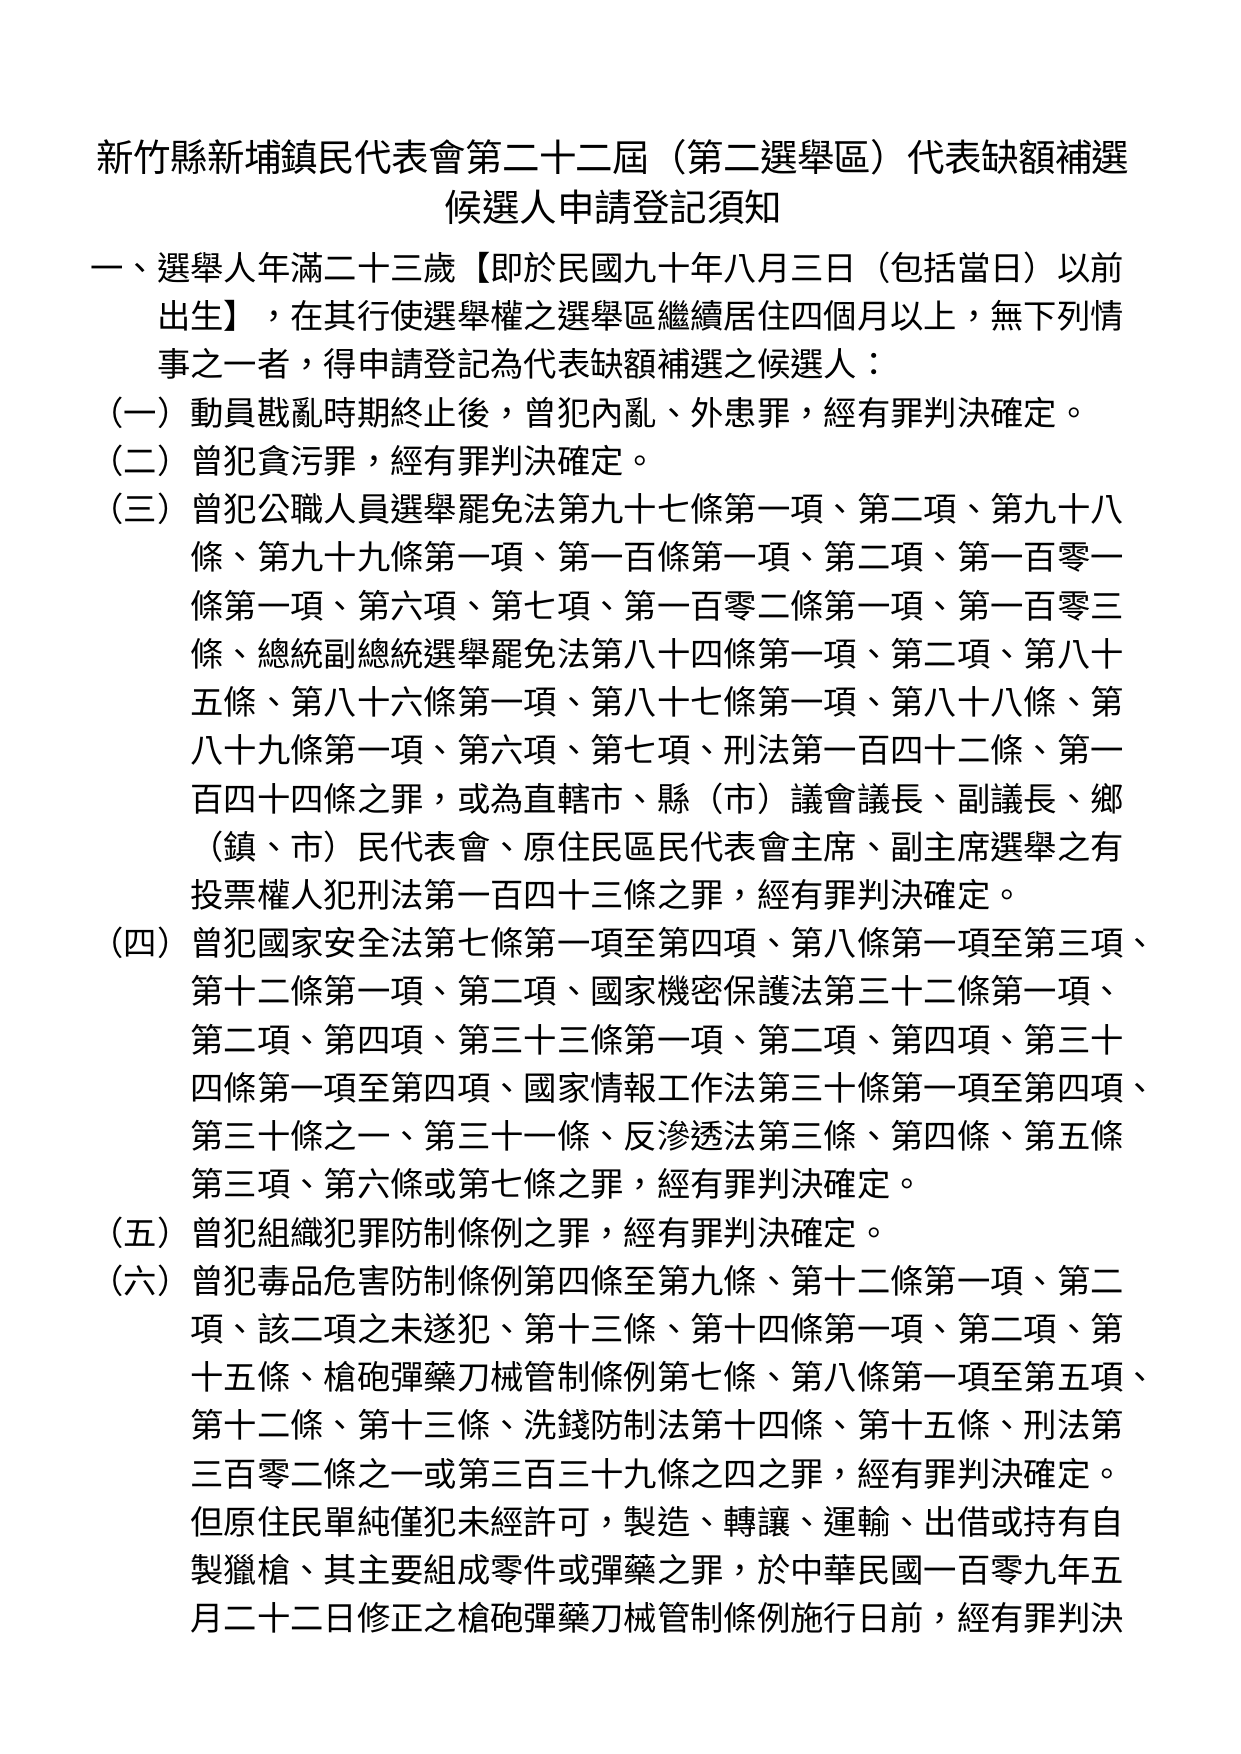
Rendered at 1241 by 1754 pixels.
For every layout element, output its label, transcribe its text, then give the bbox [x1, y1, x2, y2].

text （一）動員戡亂時期終止後，曾犯內亂、外患罪，經有罪判決確定。 [90, 386, 1136, 435]
text 一、選舉人年滿二十三歲【即於民國九十年八月三日（包括當日）以前出生】，在其行使選舉權之選舉區繼續居住四個月以上，無下列情事之一者，得申請登記為代表缺額補選之候選人： [90, 242, 1136, 386]
text （四）曾犯國家安全法第七條第一項至第四項、第八條第一項至第三項、第十二條第一項、第二項、國家機密保護法第三十二條第一項、第二項、第四項、第三十三條第一項、第二項、第四項、第三十四條第一項至第四項、國家情報工作法第三十條第一項至第四項、第三十條之一、第三十一條、反滲透法第三條、第四條、第五條第三項、第六條或第七條之罪，經有罪判決確定。 [90, 917, 1136, 1206]
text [90, 1254, 1136, 1640]
text 候選人申請登記須知 [90, 192, 1136, 229]
text 新竹縣新埔鎮民代表會第二十二屆（第二選舉區）代表缺額補選 [90, 142, 1136, 179]
text （五）曾犯組織犯罪防制條例之罪，經有罪判決確定。 [90, 1206, 1136, 1254]
text （二）曾犯貪污罪，經有罪判決確定。 [90, 435, 1136, 483]
text （三）曾犯公職人員選舉罷免法第九十七條第一項、第二項、第九十八條、第九十九條第一項、第一百條第一項、第二項、第一百零一條第一項、第六項、第七項、第一百零二條第一項、第一百零三條、總統副總統選舉罷免法第八十四條第一項、第二項、第八十五條、第八十六條第一項、第八十七條第一項、第八十八條、第八十九條第一項、第六項、第七項、刑法第一百四十二條、第一百四十四條之罪，或為直轄市、縣（市）議會議長、副議長、鄉（鎮、市）民代表會、原住民區民代表會主席、副主席選舉之有投票權人犯刑法第一百四十三條之罪，經有罪判決確定。 [90, 483, 1136, 917]
